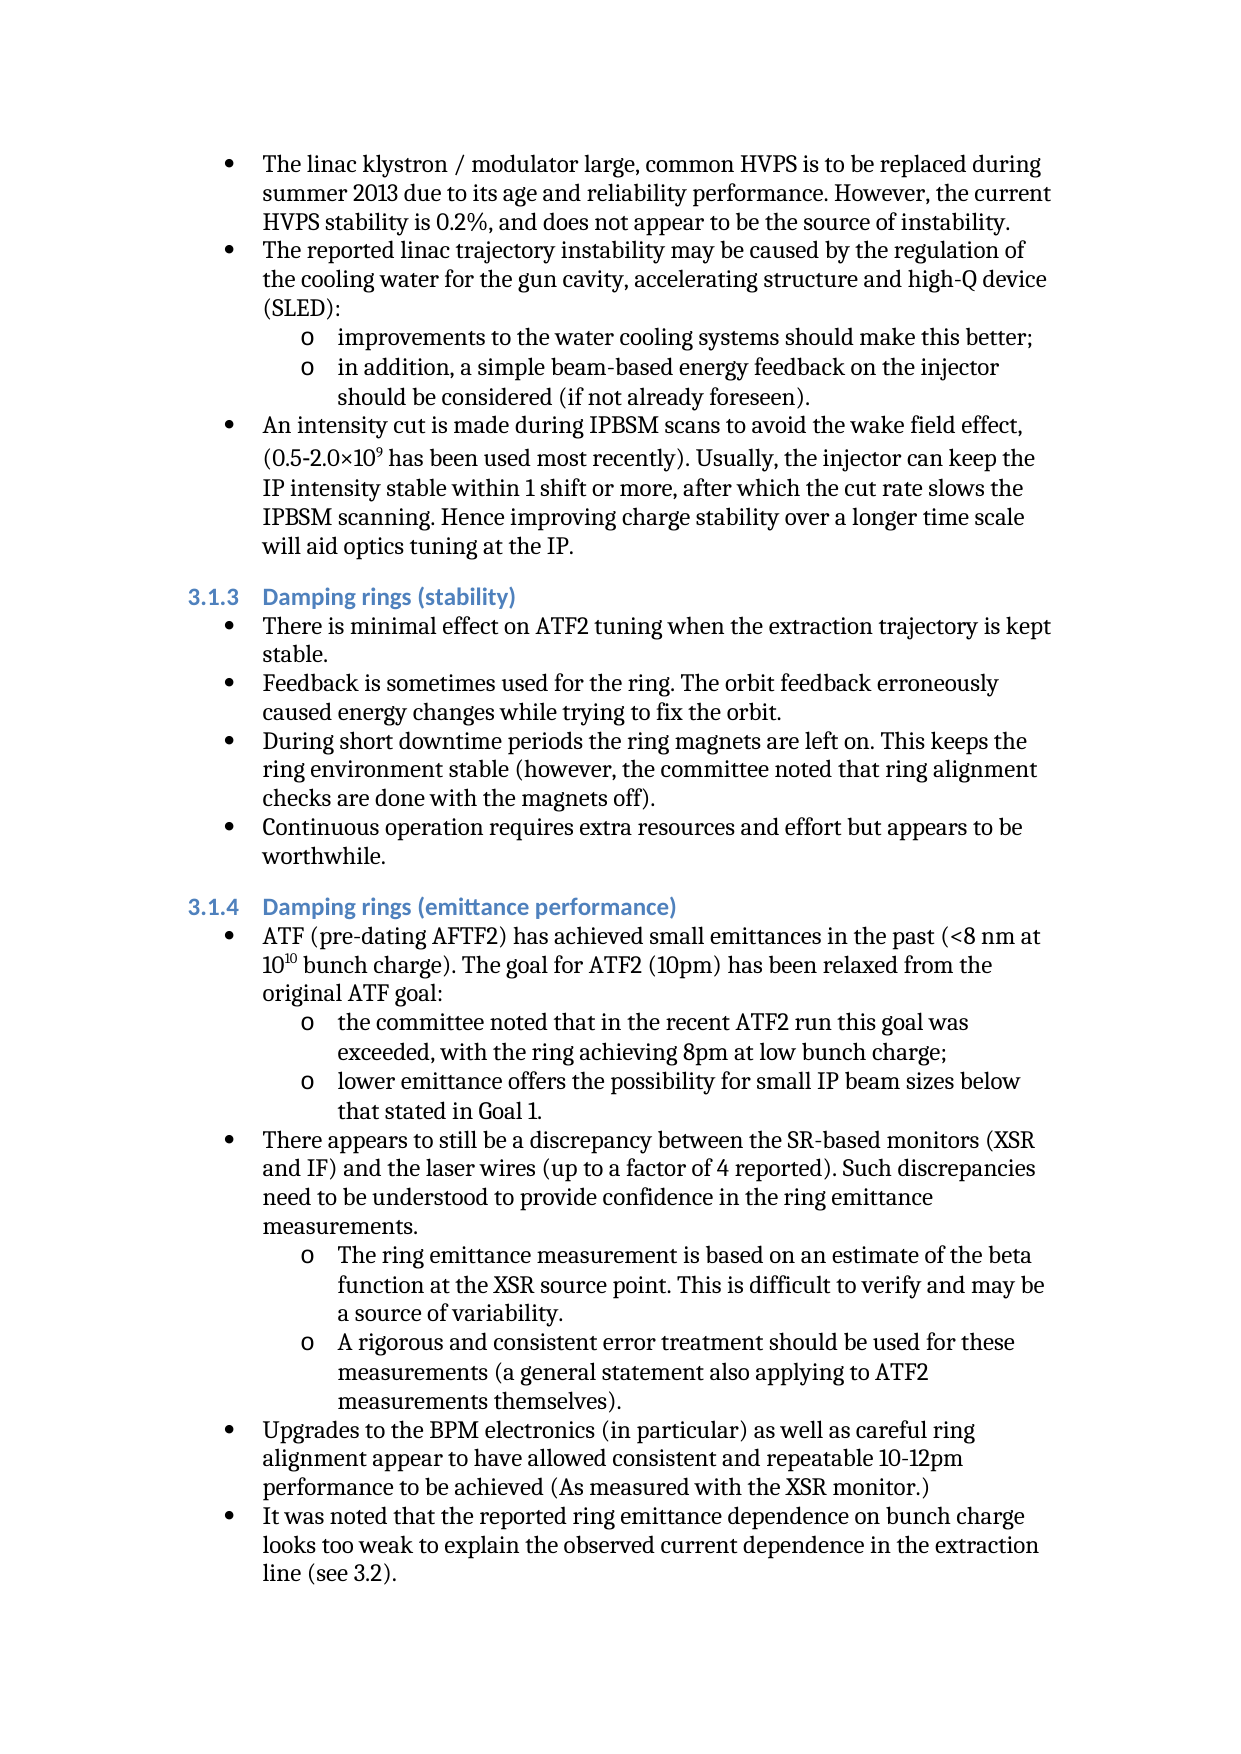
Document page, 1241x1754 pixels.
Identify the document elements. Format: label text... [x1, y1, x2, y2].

list lower emittance offers the possibility for small IP beam sizes below that stated in Goal 1. [300, 1067, 1053, 1126]
list An intensity cut is made during IPBSM scans to avoid the wake field effect, (0.5‑2.0×109 has been used most recently). Usually, the injector can keep the IP intensity stable within 1 shift or more, after which the cut rate slows the IPBSM scanning. Hence improving charge stability over a longer time scale will aid optics tuning at the IP. [225, 411, 1053, 560]
list A rigorous and consistent error treatment should be used for these measurements (a general statement also applying to ATF2 measurements themselves). [300, 1328, 1053, 1416]
list During short downtime periods the ring magnets are left on. This keeps the ring environment stable (however, the committee noted that ring alignment checks are done with the magnets off). [225, 727, 1053, 813]
list The ring emittance measurement is based on an estimate of the beta function at the XSR source point. This is difficult to verify and may be a source of variability. [300, 1241, 1053, 1328]
list It was noted that the reported ring emittance dependence on bunch charge looks too weak to explain the observed current dependence in the extraction line (see 3.2). [225, 1502, 1053, 1588]
list Continuous operation requires extra resources and effort but appears to be worthwhile. [225, 813, 1053, 870]
list There appears to still be a discrepancy between the SR-based monitors (XSR and IF) and the laser wires (up to a factor of 4 reported). Such discrepancies need to be understood to provide confidence in the ring emittance measurements. [225, 1126, 1053, 1241]
list The reported linac trajectory instability may be caused by the regulation of the cooling water for the gun cavity, accelerating structure and high-Q device (SLED): [225, 236, 1053, 322]
list Upgrades to the BPM electronics (in particular) as well as careful ring alignment appear to have allowed consistent and repeatable 10-12pm performance to be achieved (As measured with the XSR monitor.) [225, 1416, 1053, 1502]
list Feedback is sometimes used for the ring. The orbit feedback erroneously caused energy changes while trying to fix the orbit. [225, 669, 1053, 727]
list There is minimal effect on ATF2 tuning when the extraction trajectory is kept stable. [225, 612, 1053, 669]
list in addition, a simple beam-based energy feedback on the injector should be considered (if not already foreseen). [300, 352, 1053, 411]
list improvements to the water cooling systems should make this better; [300, 322, 1053, 352]
subtitle Damping rings (stability) [187, 581, 1053, 612]
list the committee noted that in the recent ATF2 run this goal was exceeded, with the ring achieving 8pm at low bunch charge; [300, 1008, 1053, 1067]
list The linac klystron / modulator large, common HVPS is to be replaced during summer 2013 due to its age and reliability performance. However, the current HVPS stability is 0.2%, and does not appear to be the source of instability. [225, 150, 1053, 236]
subtitle Damping rings (emittance performance) [187, 891, 1053, 922]
list ATF (pre-dating AFTF2) has achieved small emittances in the past (<8 nm at 1010 bunch charge). The goal for ATF2 (10pm) has been relaxed from the original ATF goal: [225, 922, 1053, 1008]
